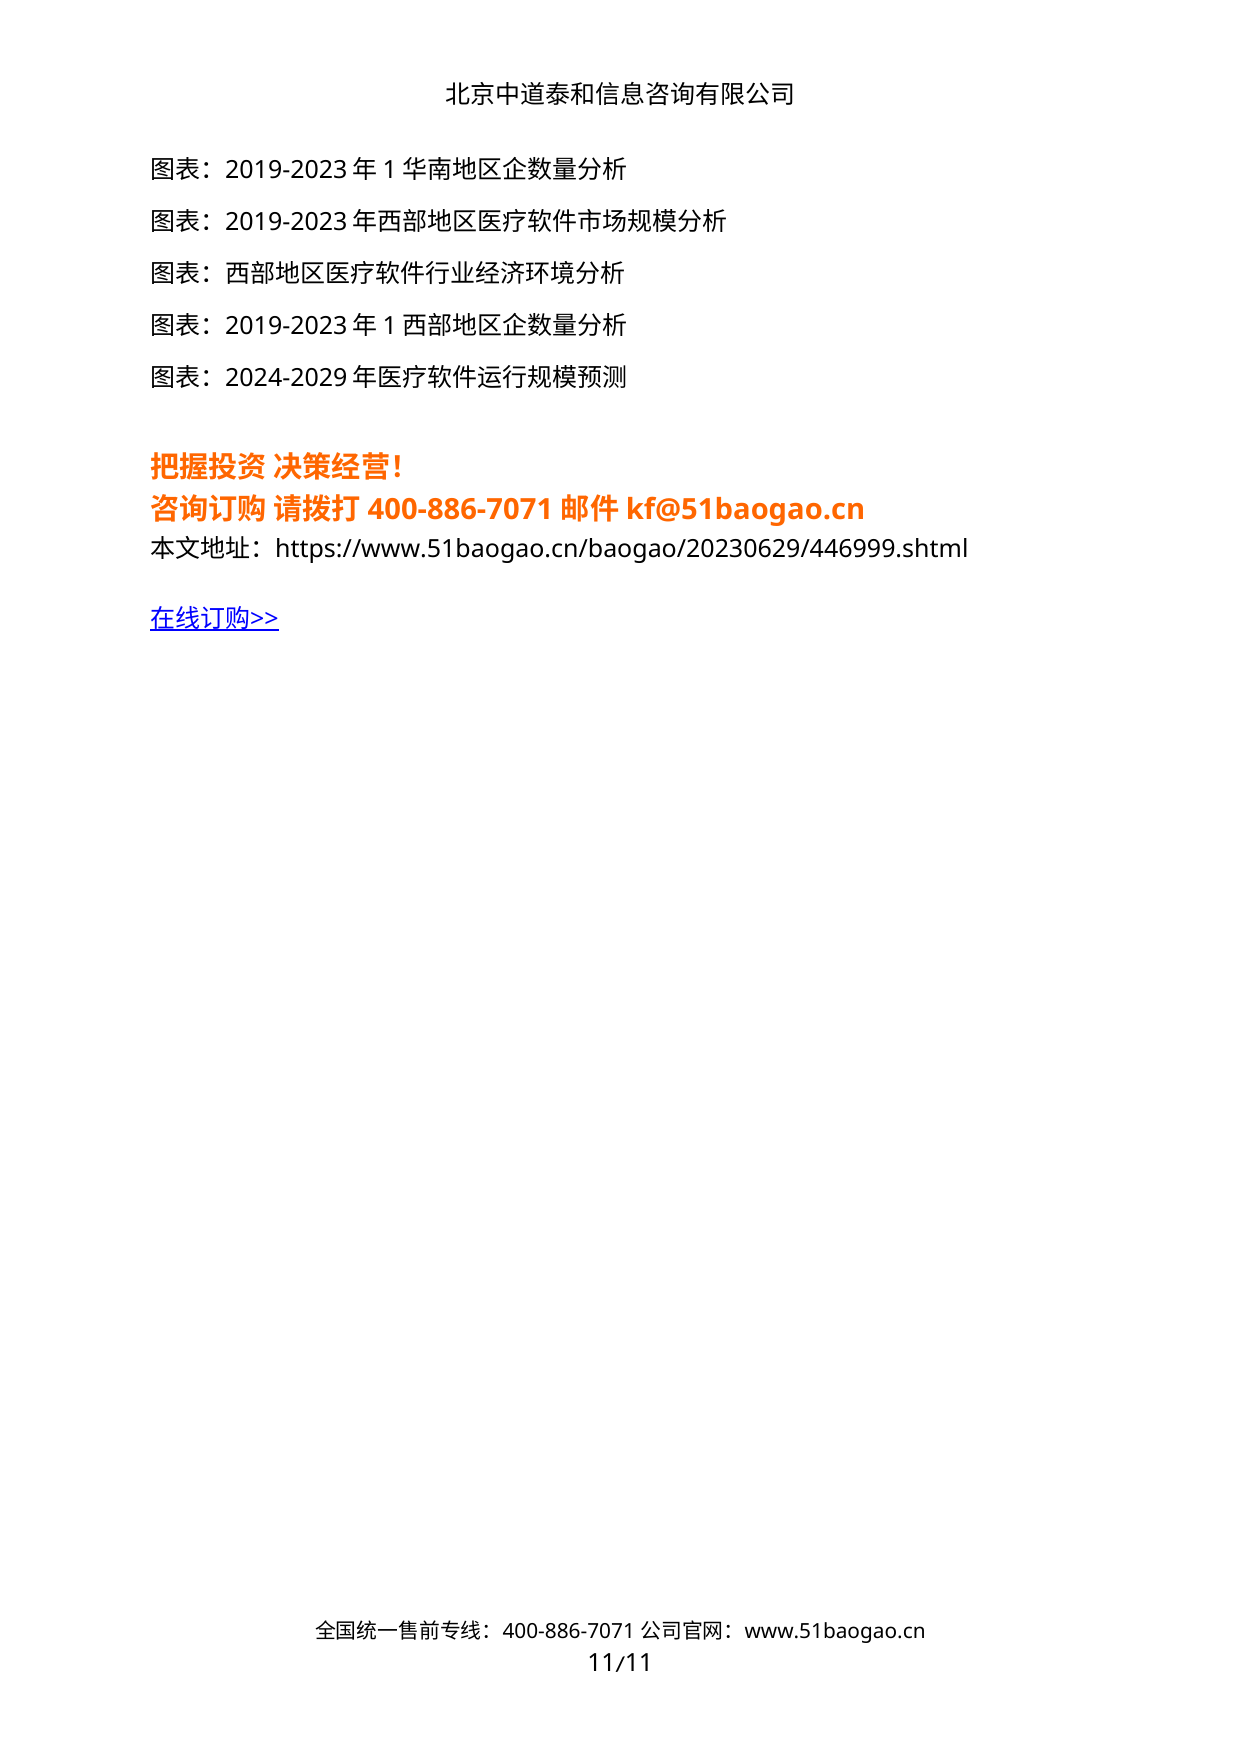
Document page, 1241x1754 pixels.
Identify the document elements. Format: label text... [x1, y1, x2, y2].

text 图表：2019-2023年1华南地区企数量分析 [150, 150, 1090, 186]
text 把握投资 决策经营！咨询订购 请拨打 400-886-7071 邮件 kf@51baogao.cn本文地址：https://www.51baogao.cn/baogao/20230629/446999.shtml [150, 409, 1090, 564]
text 图表：西部地区医疗软件行业经济环境分析 [150, 254, 1090, 290]
text 图表：2024-2029年医疗软件运行规模预测 [150, 357, 1090, 394]
text 图表：2019-2023年西部地区医疗软件市场规模分析 [150, 202, 1090, 238]
text 图表：2019-2023年1西部地区企数量分析 [150, 306, 1090, 342]
text 在线订购>> [150, 564, 1090, 635]
